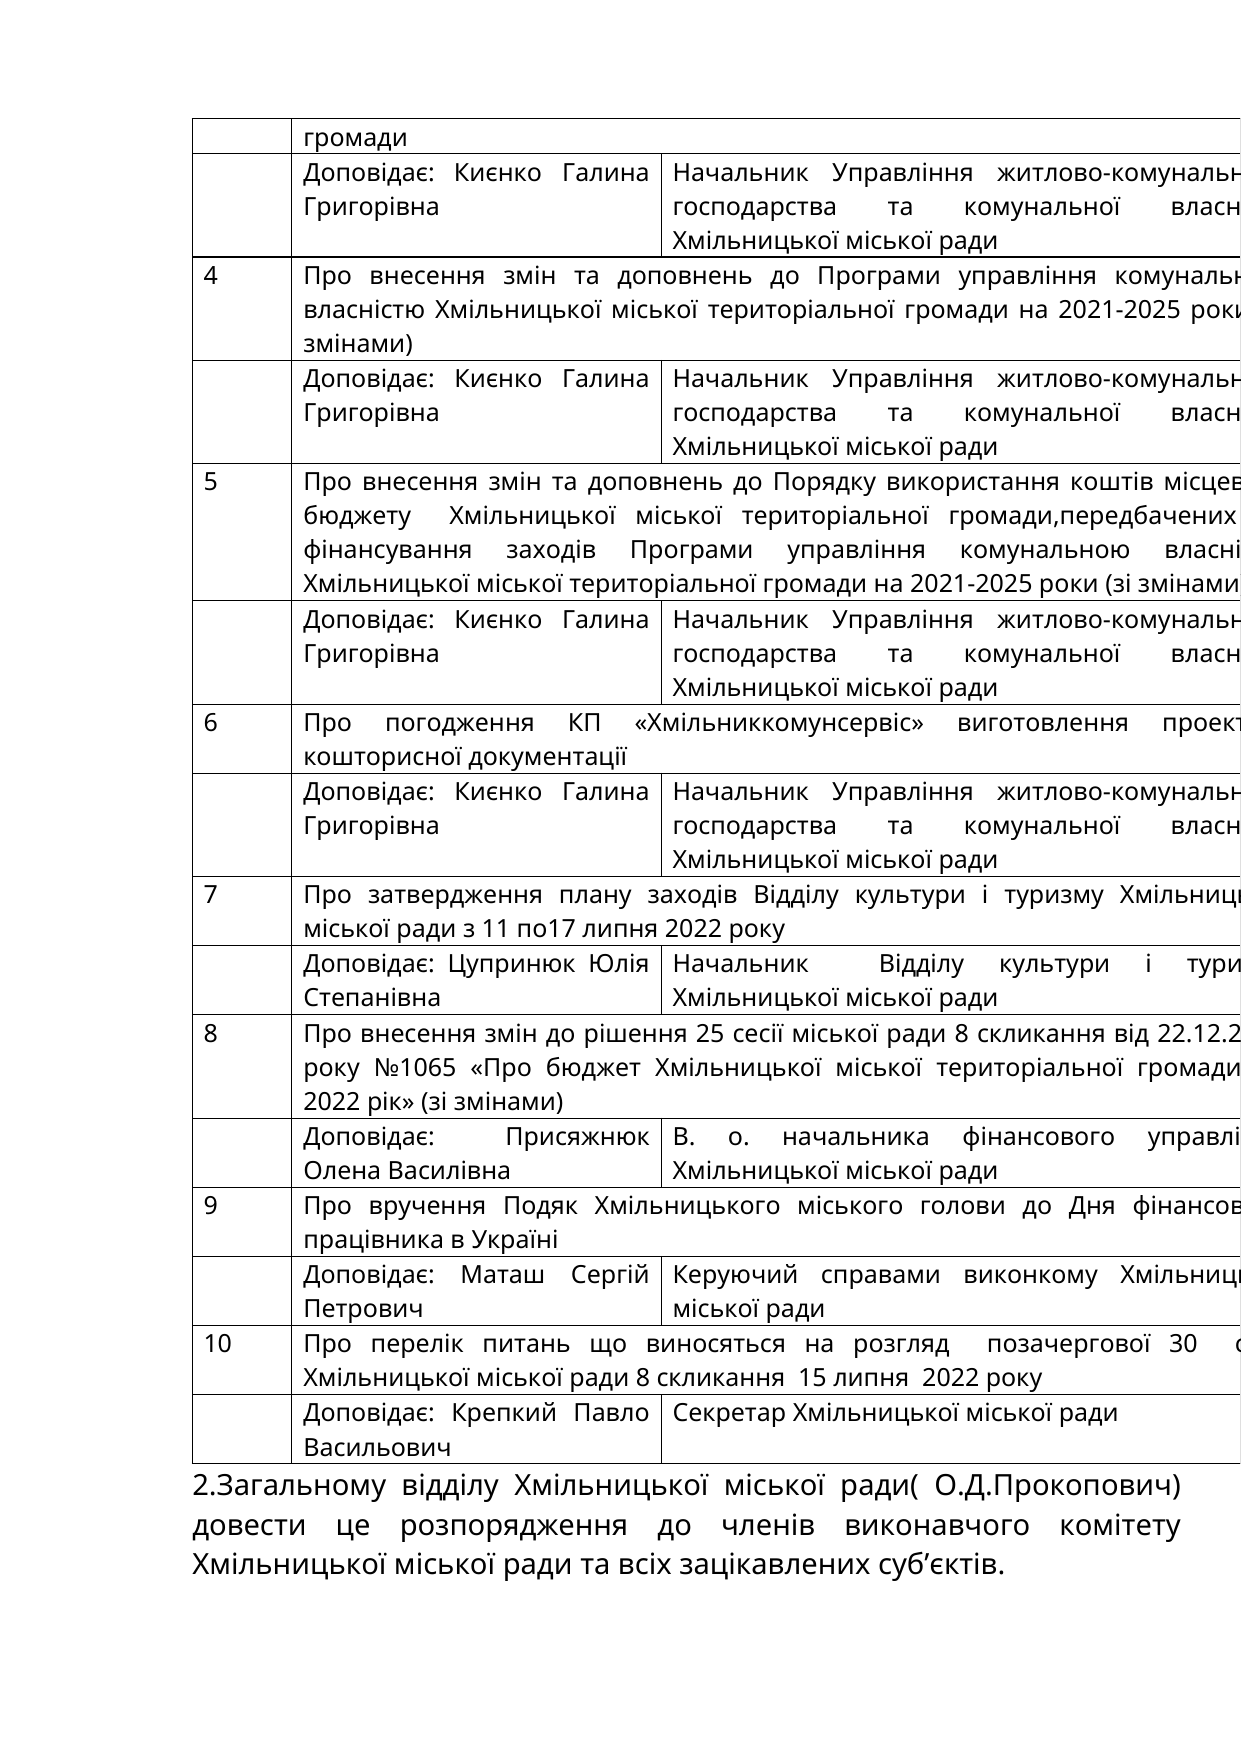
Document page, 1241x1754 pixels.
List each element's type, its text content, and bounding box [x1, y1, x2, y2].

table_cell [292, 119, 1240, 153]
table_cell 4 [193, 258, 291, 360]
table_cell Начальник Управління житлово-комунального господарства та комунальної власності Хмільницької міської ради [662, 361, 1240, 463]
text 2.Загальному відділу Хмільницької міської ради( О.Д.Прокопович) довести це розпорядження до членів виконавчого комітету Хмільницької міської ради та всіх зацікавлених суб’єктів. [192, 1464, 1181, 1583]
table_cell Начальник Управління житлово-комунального господарства та комунальної власності Хмільницької міської ради [662, 154, 1240, 256]
table_cell Про вручення Подяк Хмільницького міського голови до Дня фінансового працівника в Україні [292, 1188, 1240, 1256]
table_cell Доповідає: Крепкий Павло Васильович [292, 1395, 661, 1463]
table_cell В. о. начальника фінансового управління Хмільницької міської ради [662, 1119, 1240, 1187]
table_cell Начальник Відділу культури і туризму Хмільницької міської ради [662, 946, 1240, 1014]
table_cell Доповідає: Маташ Сергій Петрович [292, 1257, 661, 1325]
table_cell Начальник Управління житлово-комунального господарства та комунальної власності Хмільницької міської ради [662, 601, 1240, 703]
table_cell [193, 154, 291, 256]
table_cell Доповідає: Києнко Галина Григорівна [292, 361, 661, 463]
table_cell 9 [193, 1188, 291, 1256]
table_cell Про перелік питань що виносяться на розгляд позачергової 30 сесії Хмільницької міської ради 8 скликання 15 липня 2022 року [292, 1326, 1240, 1394]
table_cell Про погодження КП «Хмільниккомунсервіс» виготовлення проектно-кошторисної документації [292, 705, 1240, 773]
table_cell Про затвердження плану заходів Відділу культури і туризму Хмільницької міської ради з 11 по17 липня 2022 року [292, 877, 1240, 945]
table_cell [193, 946, 291, 1014]
table_cell Про внесення змін до рішення 25 сесії міської ради 8 скликання від 22.12.2021 року №1065 «Про бюджет Хмільницької міської територіальної громади на 2022 рік» (зі змінами) [292, 1015, 1240, 1117]
table_cell [193, 1257, 291, 1325]
table_cell Доповідає: Києнко Галина Григорівна [292, 154, 661, 256]
table_cell Про внесення змін та доповнень до Програми управління комунальною власністю Хмільницької міської територіальної громади на 2021-2025 роки (зі змінами) [292, 258, 1240, 360]
table_cell [193, 1119, 291, 1187]
table_cell 10 [193, 1326, 291, 1394]
table_cell [193, 774, 291, 876]
table_cell [193, 601, 291, 703]
table_cell Доповідає: Києнко Галина Григорівна [292, 774, 661, 876]
table_cell Керуючий справами виконкому Хмільницької міської ради [662, 1257, 1240, 1325]
table_cell Доповідає: Цупринюк Юлія Степанівна [292, 946, 661, 1014]
table_cell Про внесення змін та доповнень до Порядку використання коштів місцевого бюджету Хмільницької міської територіальної громади,передбачених на фінансування заходів Програми управління комунальною власністю Хмільницької міської територіальної громади на 2021-2025 роки (зі змінами) [292, 464, 1240, 600]
table_cell [193, 361, 291, 463]
table_cell [193, 1395, 291, 1463]
table_cell 8 [193, 1015, 291, 1117]
table_cell Секретар Хмільницької міської ради [662, 1395, 1240, 1463]
table_cell 3 [193, 119, 291, 153]
table_cell Начальник Управління житлово-комунального господарства та комунальної власності Хмільницької міської ради [662, 774, 1240, 876]
table_cell 5 [193, 464, 291, 600]
table_cell 7 [193, 877, 291, 945]
table_cell 6 [193, 705, 291, 773]
table_cell Доповідає: Києнко Галина Григорівна [292, 601, 661, 703]
table_cell Доповідає: Присяжнюк Олена Василівна [292, 1119, 661, 1187]
